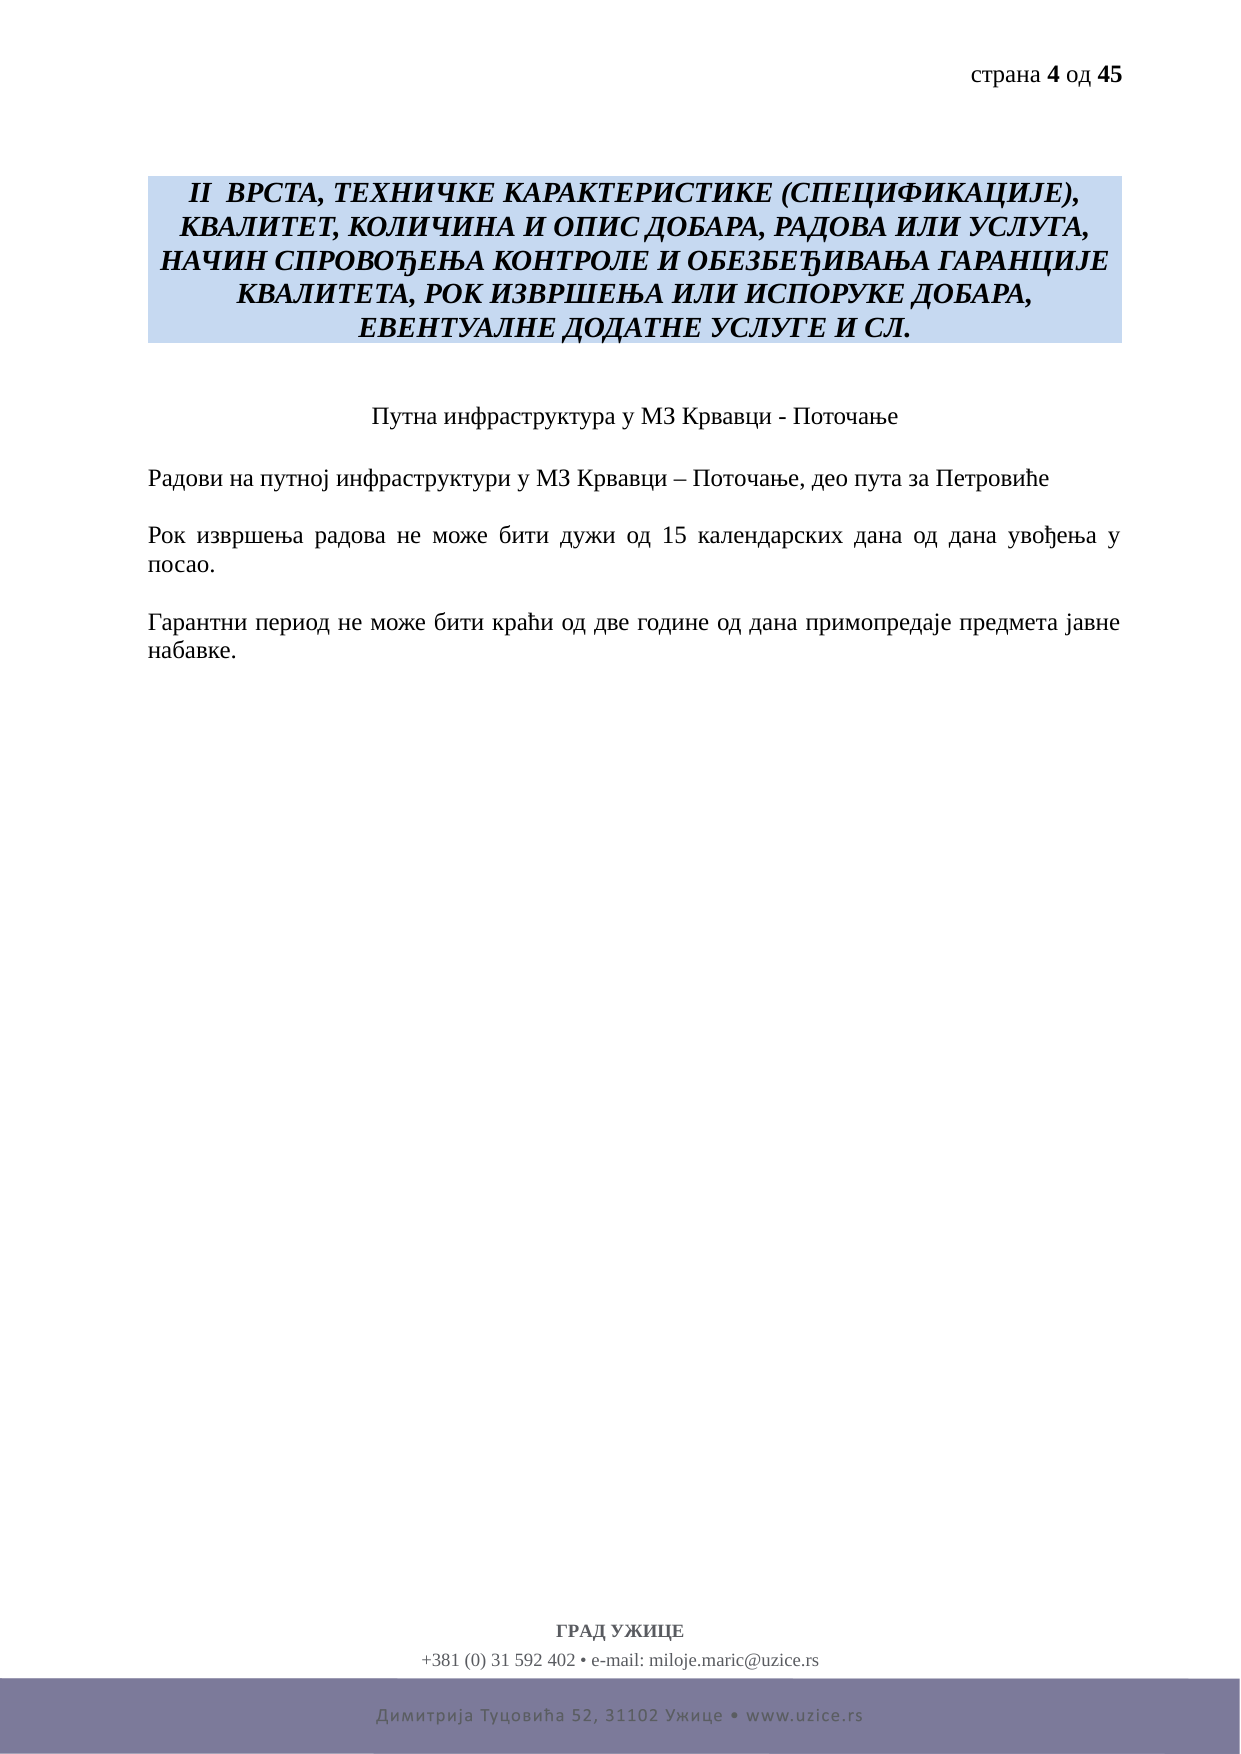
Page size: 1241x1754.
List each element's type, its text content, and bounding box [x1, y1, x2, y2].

text Путна инфраструктура у МЗ Крвавци - Поточање [148, 401, 1122, 429]
text II ВРСТА, ТЕХНИЧКЕ КАРАКТЕРИСТИКЕ (СПЕЦИФИКАЦИЈЕ), КВАЛИТЕТ, КОЛИЧИНА И ОПИС ДОБАРА, РАДОВА ИЛИ УСЛУГА, НАЧИН СПРОВОЂЕЊА КОНТРОЛЕ И ОБЕЗБЕЂИВАЊА ГАРАНЦИЈЕ КВАЛИТЕТА, РОК ИЗВРШЕЊА ИЛИ ИСПОРУКЕ ДОБАРА, ЕВЕНТУАЛНЕ ДОДАТНЕ УСЛУГЕ И СЛ. [148, 176, 1122, 343]
text Рок извршења радова не може бити дужи од 15 календарских дана од дана увођења у посао. [148, 521, 1122, 578]
text Радови на путној инфраструктури у МЗ Крвавци – Поточање, део пута за Петровиће [148, 463, 1122, 492]
picture [0, 1677, 1240, 1754]
text Гарантни период не може бити краћи од две године од дана примопредаје предмета јавне набавке. [148, 607, 1122, 664]
